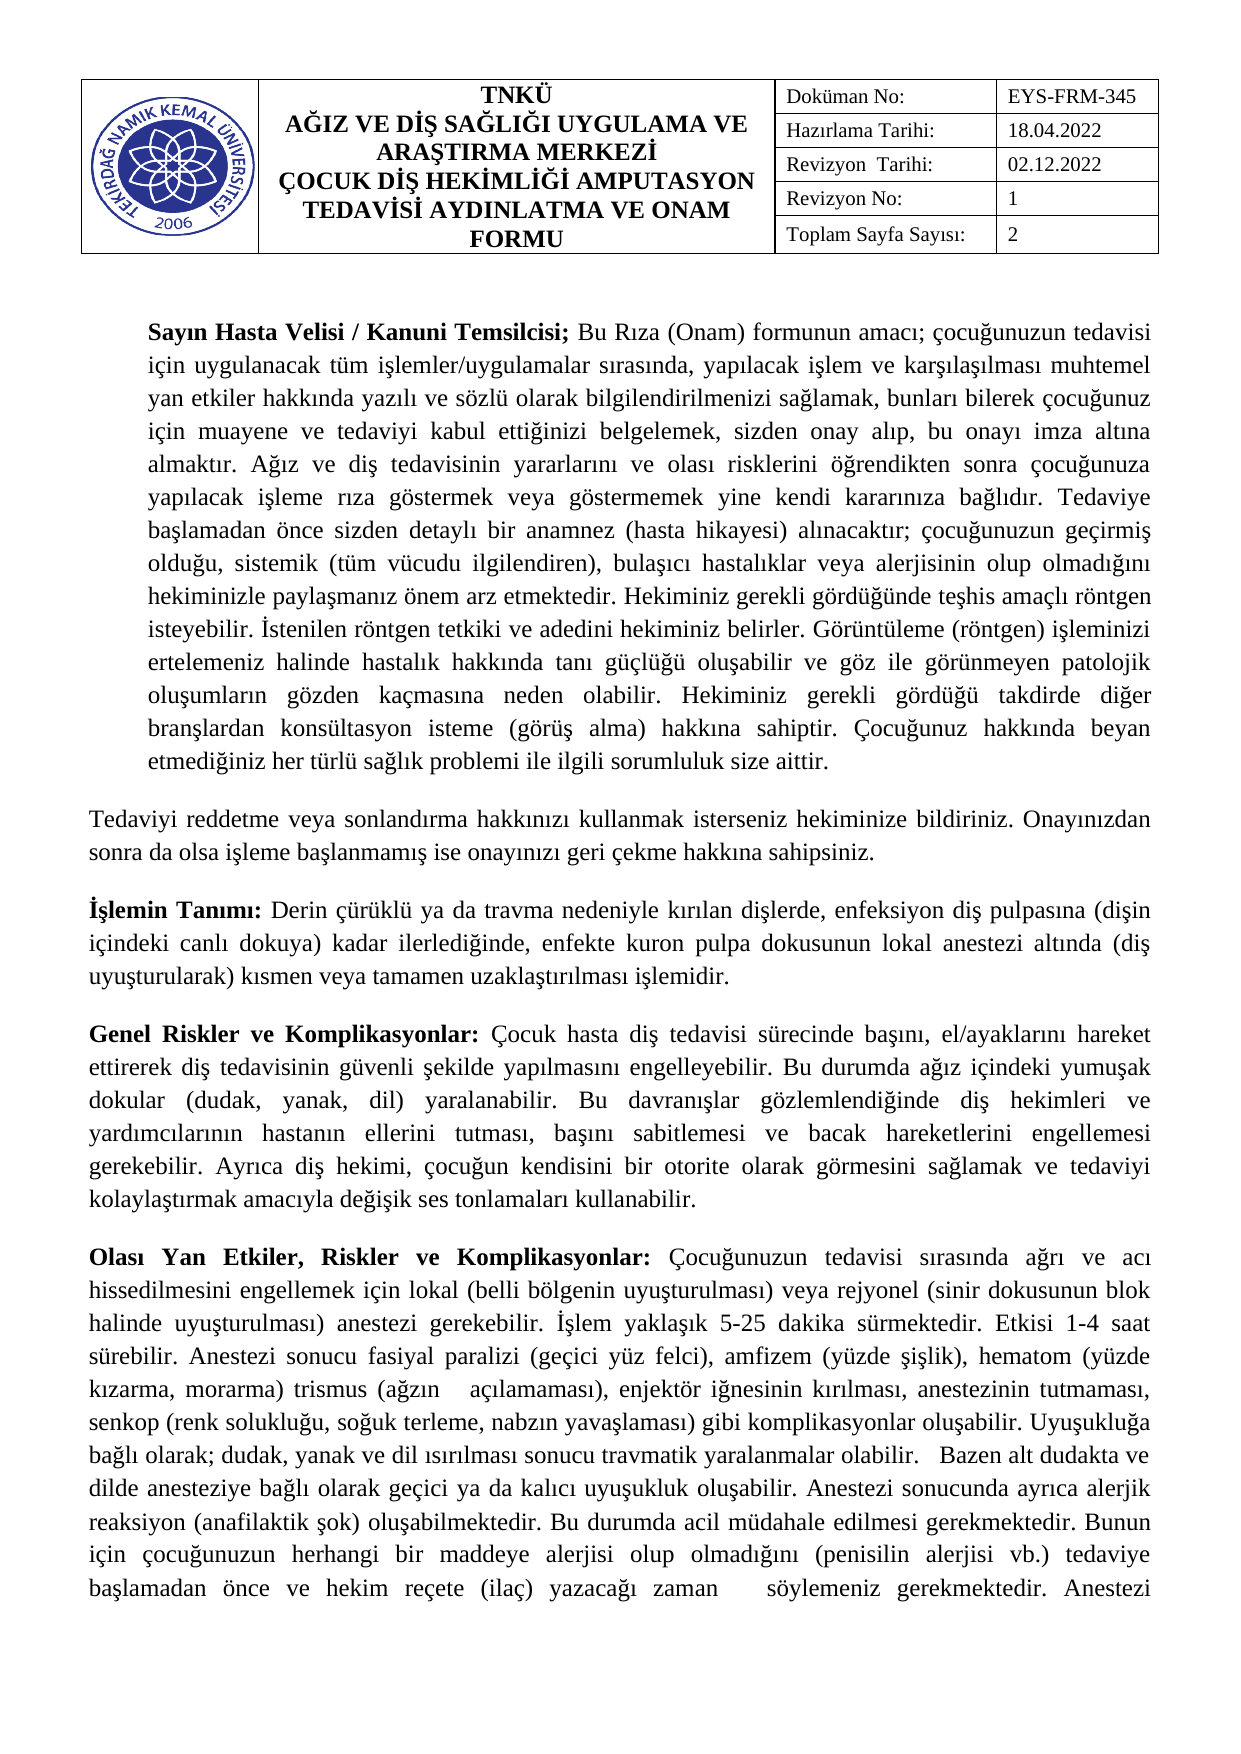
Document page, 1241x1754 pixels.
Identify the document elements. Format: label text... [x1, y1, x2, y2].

table_cell Toplam Sayfa Sayısı: [776, 216, 996, 252]
table_header TNKÜ AĞIZ VE DİŞ SAĞLIĞI UYGULAMA VE ARAŞTIRMA MERKEZİ ÇOCUK DİŞ HEKİMLİĞİ AMPUTASYON TEDAVİSİ AYDINLATMA VE ONAM FORMU [259, 80, 774, 252]
table_cell Revizyon No: [776, 182, 996, 215]
table_cell Revizyon Tarihi: [776, 148, 996, 181]
text Tedaviyi reddetme veya sonlandırma hakkınızı kullanmak isterseniz hekiminize bildiriniz. Onayınızdan sonra da olsa işleme başlanmamış ise onayınızı geri çekme hakkına sahipsiniz. [88, 804, 1152, 866]
table_cell 18.04.2022 [997, 114, 1158, 147]
table_cell 1 [997, 182, 1158, 215]
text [88, 1242, 1152, 1601]
table_cell Hazırlama Tarihi: [776, 114, 996, 147]
table_header EYS-FRM-345 [997, 80, 1158, 113]
text Sayın Hasta Velisi / Kanuni Temsilcisi; Bu Rıza (Onam) formunun amacı; çocuğunuzun tedavisi için uygulanacak tüm işlemler/uygulamalar sırasında, yapılacak işlem ve karşılaşılması muhtemel yan etkiler hakkında yazılı ve sözlü olarak bilgilendirilmenizi sağlamak, bunları bilerek çocuğunuz için muayene ve tedaviyi kabul ettiğinizi belgelemek, sizden onay alıp, bu onayı imza altına almaktır. Ağız ve diş tedavisinin yararlarını ve olası risklerini öğrendikten sonra çocuğunuza yapılacak işleme rıza göstermek veya göstermemek yine kendi kararınıza bağlıdır. Tedaviye başlamadan önce sizden detaylı bir anamnez (hasta hikayesi) alınacaktır; çocuğunuzun geçirmiş olduğu, sistemik (tüm vücudu ilgilendiren), bulaşıcı hastalıklar veya alerjisinin olup olmadığını hekiminizle paylaşmanız önem arz etmektedir. Hekiminiz gerekli gördüğünde teşhis amaçlı röntgen isteyebilir. İstenilen röntgen tetkiki ve adedini hekiminiz belirler. Görüntüleme (röntgen) işleminizi ertelemeniz halinde hastalık hakkında tanı güçlüğü oluşabilir ve göz ile görünmeyen patolojik oluşumların gözden kaçmasına neden olabilir. Hekiminiz gerekli gördüğü takdirde diğer branşlardan konsültasyon isteme (görüş alma) hakkına sahiptir. Çocuğunuz hakkında beyan etmediğiniz her türlü sağlık problemi ile ilgili sorumluluk size aittir. [148, 317, 1152, 775]
text Genel Riskler ve Komplikasyonlar: Çocuk hasta diş tedavisi sürecinde başını, el/ayaklarını hareket ettirerek diş tedavisinin güvenli şekilde yapılmasını engelleyebilir. Bu durumda ağız içindeki yumuşak dokular (dudak, yanak, dil) yaralanabilir. Bu davranışlar gözlemlendiğinde diş hekimleri ve yardımcılarının hastanın ellerini tutması, başını sabitlemesi ve bacak hareketlerini engellemesi gerekebilir. Ayrıca diş hekimi, çocuğun kendisini bir otorite olarak görmesini sağlamak ve tedaviyi kolaylaştırmak amacıyla değişik ses tonlamaları kullanabilir. [88, 1019, 1152, 1213]
table_header [82, 80, 258, 252]
picture [90, 97, 255, 236]
table_cell 2 [997, 216, 1158, 252]
text İşlemin Tanımı: Derin çürüklü ya da travma nedeniyle kırılan dişlerde, enfeksiyon diş pulpasına (dişin içindeki canlı dokuya) kadar ilerlediğinde, enfekte kuron pulpa dokusunun lokal anestezi altında (diş uyuşturularak) kısmen veya tamamen uzaklaştırılması işlemidir. [88, 895, 1152, 990]
table_cell 02.12.2022 [997, 148, 1158, 181]
table_header Doküman No: [776, 80, 996, 113]
